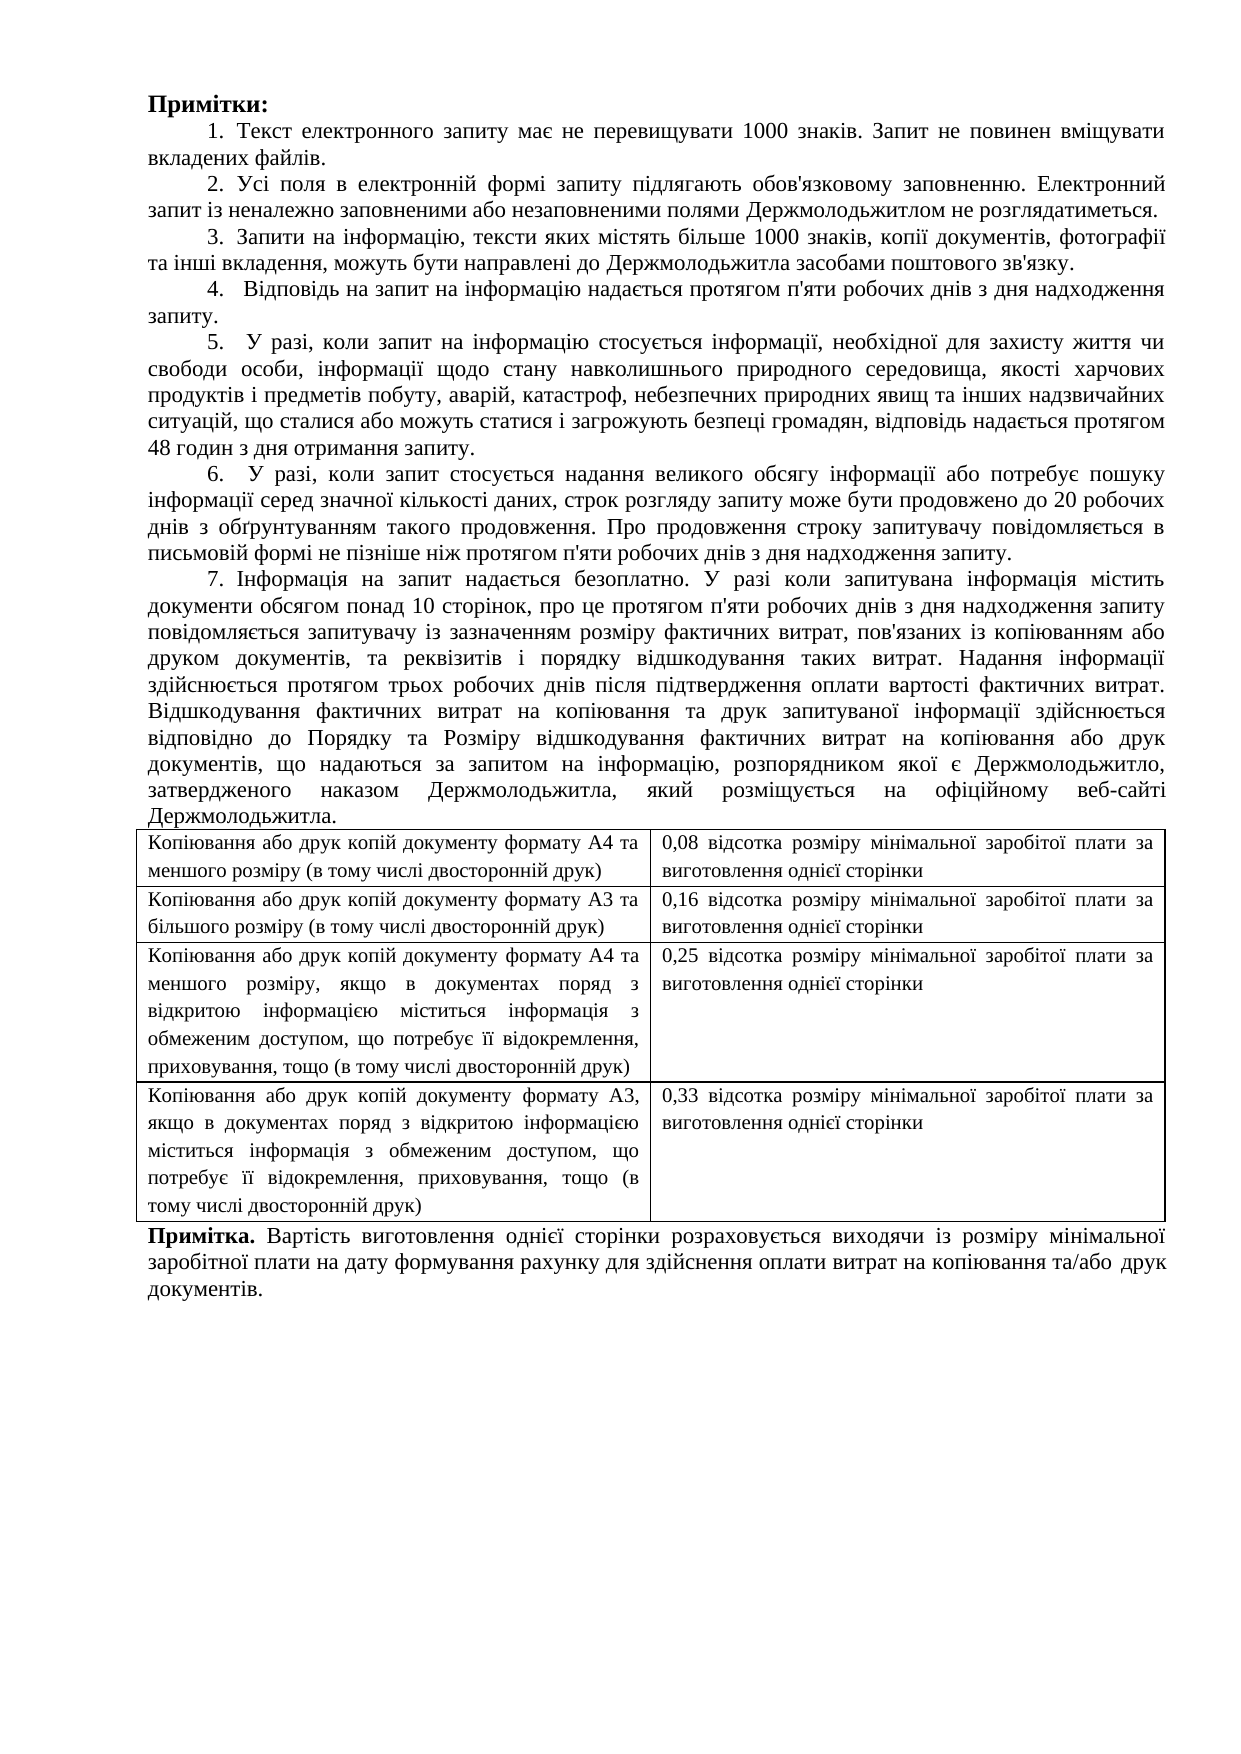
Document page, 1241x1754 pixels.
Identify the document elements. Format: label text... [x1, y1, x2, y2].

table_cell Копіювання або друк копій документу формату А3 та більшого розміру (в тому числі двосторонній друк) [137, 887, 650, 942]
list Інформація на запит надається безоплатно. У разі коли запитувана інформація містить документи обсягом понад 10 сторінок, про це протягом п'яти робочих днів з дня надходження запиту повідомляється запитувачу із зазначенням розміру фактичних витрат, пов'язаних із копіюванням або друком документів, та реквізитів і порядку відшкодування таких витрат. Надання інформації здійснюється протягом трьох робочих днів після підтвердження оплати вартості фактичних витрат. Відшкодування фактичних витрат на копіювання та друк запитуваної інформації здійснюється відповідно до Порядку та Розміру відшкодування фактичних витрат на копіювання або друк документів, що надаються за запитом на інформацію, розпорядником якої є Держмолодьжитло, затвердженого наказом Держмолодьжитла, який розміщується на офіційному веб-сайті Держмолодьжитла. [148, 565, 1167, 829]
table_header Копіювання або друк копій документу формату А4 та меншого розміру (в тому числі двосторонній друк) [137, 830, 650, 886]
list У разі, коли запит стосується надання великого обсягу інформації або потребує пошуку інформації серед значної кількості даних, строк розгляду запиту може бути продовжено до 20 робочих днів з обґрунтуванням такого продовження. Про продовження строку запитувачу повідомляється в письмовій формі не пізніше ніж протягом п'яти робочих днів з дня надходження запиту. [148, 460, 1167, 565]
text Примітки: [148, 89, 1167, 117]
list Відповідь на запит на інформацію надається протягом п'яти робочих днів з дня надходження запиту. [148, 276, 1167, 328]
list Усі поля в електронній формі запиту підлягають обов'язковому заповненню. Електронний запит із неналежно заповненими або незаповненими полями Держмолодьжитлом не розглядатиметься. [148, 170, 1167, 223]
table_cell 0,16 відсотка розміру мінімальної заробітої плати за виготовлення однієї сторінки [651, 887, 1164, 942]
list У разі, коли запит на інформацію стосується інформації, необхідної для захисту життя чи свободи особи, інформації щодо стану навколишнього природного середовища, якості харчових продуктів і предметів побуту, аварій, катастроф, небезпечних природних явищ та інших надзвичайних ситуацій, що сталися або можуть статися і загрожують безпеці громадян, відповідь надається протягом 48 годин з дня отримання запиту. [148, 328, 1167, 460]
list Текст електронного запиту має не перевищувати 1000 знаків. Запит не повинен вміщувати вкладених файлів. [148, 117, 1167, 170]
table_header 0,08 відсотка розміру мінімальної заробітої плати за виготовлення однієї сторінки [651, 830, 1164, 886]
list Запити на інформацію, тексти яких містять більше 1000 знаків, копії документів, фотографії та інші вкладення, можуть бути направлені до Держмолодьжитла засобами поштового зв'язку. [148, 223, 1167, 276]
table_cell Копіювання або друк копій документу формату А4 та меншого розміру, якщо в документах поряд з відкритою інформацією міститься інформація з обмеженим доступом, що потребує її відокремлення, приховування, тощо (в тому числі двосторонній друк) [137, 943, 650, 1081]
table_cell 0,25 відсотка розміру мінімальної заробітої плати за виготовлення однієї сторінки [651, 943, 1164, 1081]
table_cell 0,33 відсотка розміру мінімальної заробітої плати за виготовлення однієї сторінки [651, 1083, 1164, 1221]
table_cell Копіювання або друк копій документу формату А3, якщо в документах поряд з відкритою інформацією міститься інформація з обмеженим доступом, що потребує її відокремлення, приховування, тощо (в тому числі двосторонній друк) [137, 1083, 650, 1221]
text Примітка. Вартість виготовлення однієї сторінки розраховується виходячи із розміру мінімальної заробітної плати на дату формування рахунку для здійснення оплати витрат на копіювання та/або друк документів. [148, 1222, 1167, 1301]
